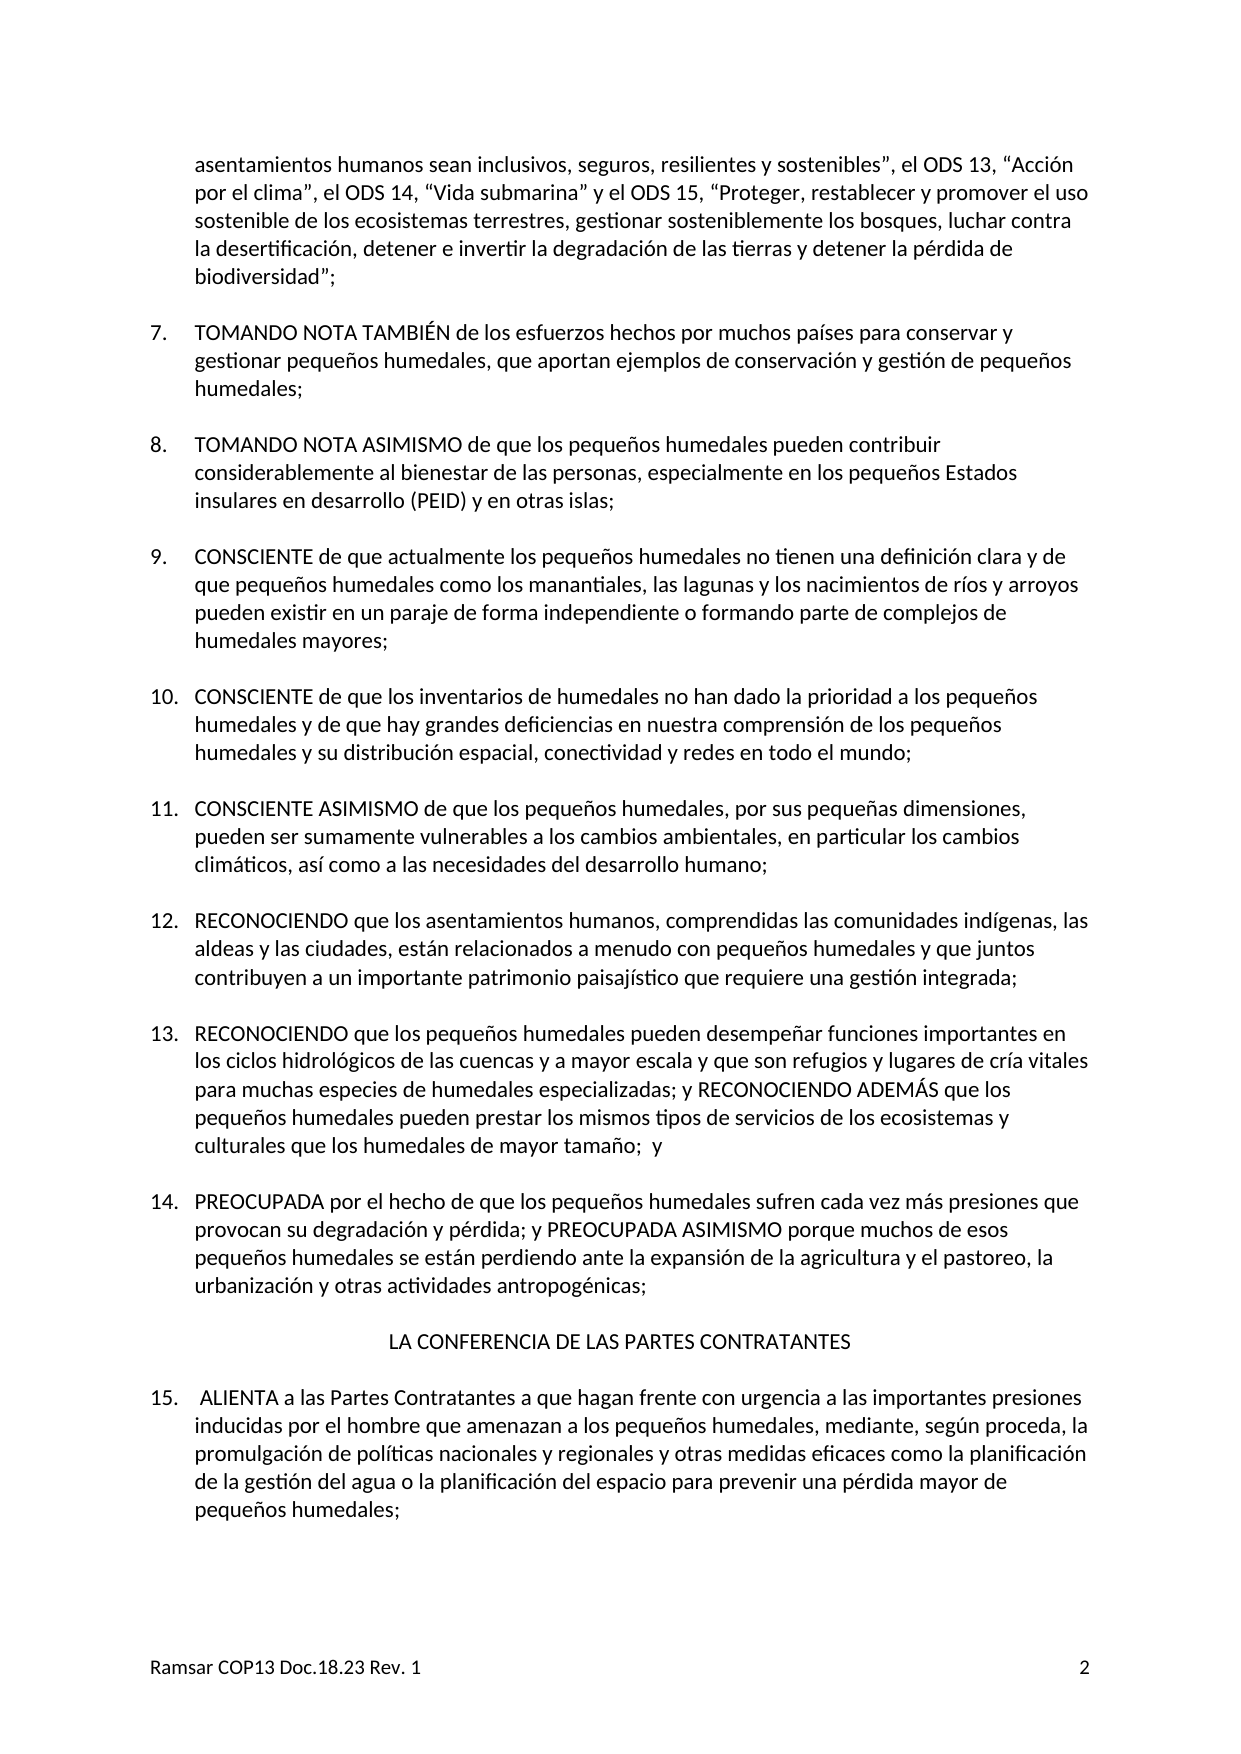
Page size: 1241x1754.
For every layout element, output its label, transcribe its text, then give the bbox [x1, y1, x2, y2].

text 10. CONSCIENTE de que los inventarios de humedales no han dado la prioridad a los pequeños humedales y de que hay grandes deficiencias en nuestra comprensión de los pequeños humedales y su distribución espacial, conectividad y redes en todo el mundo; [150, 682, 1090, 766]
text LA CONFERENCIA DE LAS PARTES CONTRATANTES [150, 1327, 1090, 1355]
text 15. ALIENTA a las Partes Contratantes a que hagan frente con urgencia a las importantes presiones inducidas por el hombre que amenazan a los pequeños humedales, mediante, según proceda, la promulgación de políticas nacionales y regionales y otras medidas eficaces como la planificación de la gestión del agua o la planificación del espacio para prevenir una pérdida mayor de pequeños humedales; [150, 1383, 1090, 1523]
text 11. CONSCIENTE ASIMISMO de que los pequeños humedales, por sus pequeñas dimensiones, pueden ser sumamente vulnerables a los cambios ambientales, en particular los cambios climáticos, así como a las necesidades del desarrollo humano; [150, 794, 1090, 878]
text 13. RECONOCIENDO que los pequeños humedales pueden desempeñar funciones importantes en los ciclos hidrológicos de las cuencas y a mayor escala y que son refugios y lugares de cría vitales para muchas especies de humedales especializadas; y RECONOCIENDO ADEMÁS que los pequeños humedales pueden prestar los mismos tipos de servicios de los ecosistemas y culturales que los humedales de mayor tamaño; y [150, 1019, 1090, 1159]
text 7. TOMANDO NOTA TAMBIÉN de los esfuerzos hechos por muchos países para conservar y gestionar pequeños humedales, que aportan ejemplos de conservación y gestión de pequeños humedales; [150, 318, 1090, 402]
text 14. PREOCUPADA por el hecho de que los pequeños humedales sufren cada vez más presiones que provocan su degradación y pérdida; y PREOCUPADA ASIMISMO porque muchos de esos pequeños humedales se están perdiendo ante la expansión de la agricultura y el pastoreo, la urbanización y otras actividades antropogénicas; [150, 1187, 1090, 1299]
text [150, 150, 1090, 290]
text 8. TOMANDO NOTA ASIMISMO de que los pequeños humedales pueden contribuir considerablemente al bienestar de las personas, especialmente en los pequeños Estados insulares en desarrollo (PEID) y en otras islas; [150, 430, 1090, 514]
text 12. RECONOCIENDO que los asentamientos humanos, comprendidas las comunidades indígenas, las aldeas y las ciudades, están relacionados a menudo con pequeños humedales y que juntos contribuyen a un importante patrimonio paisajístico que requiere una gestión integrada; [150, 907, 1090, 991]
text 9. CONSCIENTE de que actualmente los pequeños humedales no tienen una definición clara y de que pequeños humedales como los manantiales, las lagunas y los nacimientos de ríos y arroyos pueden existir en un paraje de forma independiente o formando parte de complejos de humedales mayores; [150, 542, 1090, 654]
